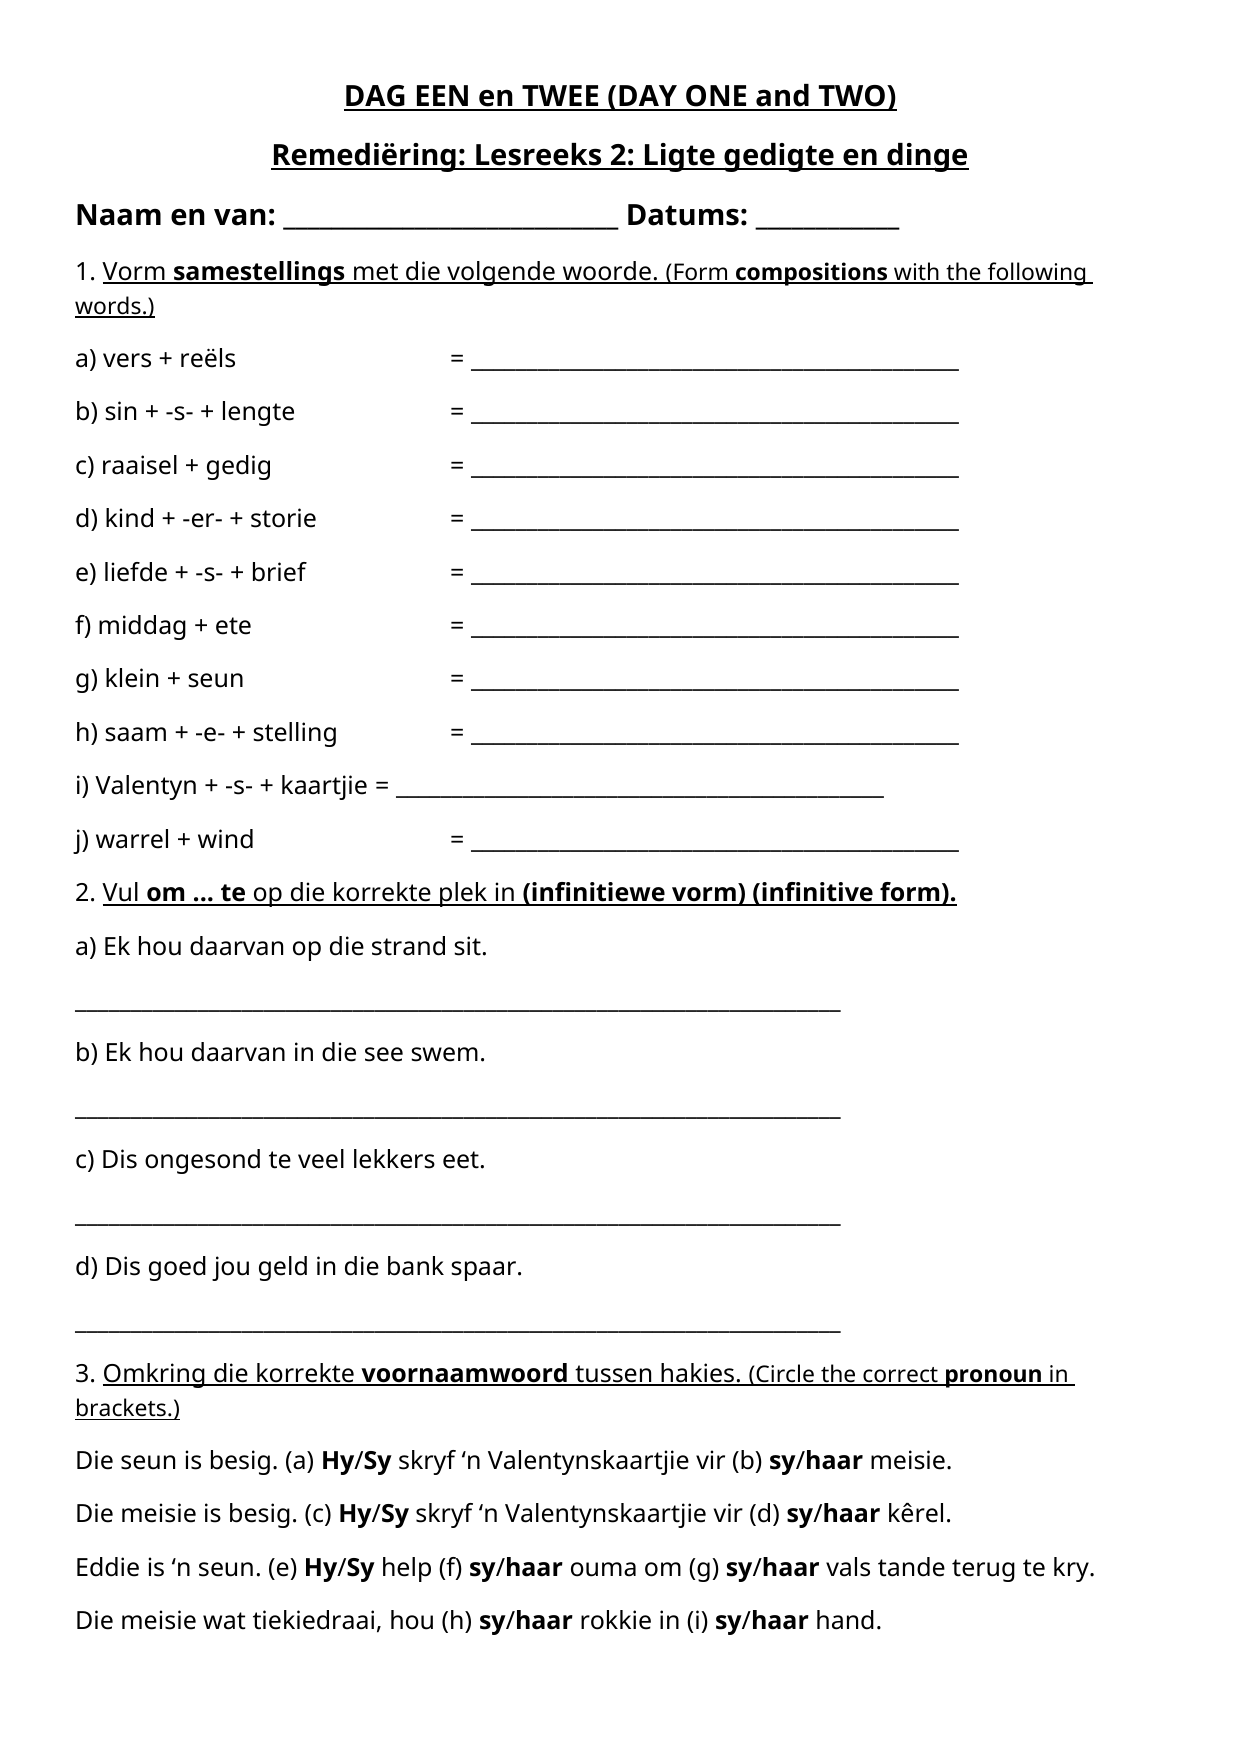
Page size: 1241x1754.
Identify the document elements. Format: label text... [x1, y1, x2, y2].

text i) Valentyn + -s- + kaartjie = ____________________________________________ [75, 768, 1165, 802]
text d) Dis goed jou geld in die bank spaar. [75, 1249, 1165, 1283]
text DAG EEN en TWEE (DAY ONE and TWO) [75, 75, 1165, 115]
text a) Ek hou daarvan op die strand sit. [75, 928, 1165, 962]
text Naam en van: ____________________________ Datums: ____________ [75, 194, 1165, 234]
text d) kind + -er- + storie = ____________________________________________ [75, 501, 1165, 535]
text f) middag + ete = ____________________________________________ [75, 608, 1165, 642]
text c) raaisel + gedig = ____________________________________________ [75, 447, 1165, 481]
text _____________________________________________________________________ [75, 1195, 1165, 1229]
text c) Dis ongesond te veel lekkers eet. [75, 1142, 1165, 1176]
text _____________________________________________________________________ [75, 1302, 1165, 1336]
text Remediëring: Lesreeks 2: Ligte gedigte en dinge [75, 134, 1165, 174]
text Die seun is besig. (a) Hy/Sy skryf ‘n Valentynskaartjie vir (b) sy/haar meisie. [75, 1443, 1165, 1477]
text Die meisie wat tiekiedraai, hou (h) sy/haar rokkie in (i) sy/haar hand. [75, 1603, 1165, 1637]
text j) warrel + wind = ____________________________________________ [75, 821, 1165, 855]
text b) sin + -s- + lengte = ____________________________________________ [75, 394, 1165, 428]
text g) klein + seun = ____________________________________________ [75, 661, 1165, 695]
text 2. Vul om ... te op die korrekte plek in (infinitiewe vorm) (infinitive form). [75, 875, 1165, 909]
text Eddie is ‘n seun. (e) Hy/Sy help (f) sy/haar ouma om (g) sy/haar vals tande terug te kry. [75, 1549, 1165, 1584]
text h) saam + -e- + stelling = ____________________________________________ [75, 714, 1165, 748]
text _____________________________________________________________________ [75, 982, 1165, 1016]
text a) vers + reëls = ____________________________________________ [75, 340, 1165, 374]
text _____________________________________________________________________ [75, 1088, 1165, 1123]
text Die meisie is besig. (c) Hy/Sy skryf ‘n Valentynskaartjie vir (d) sy/haar kêrel. [75, 1496, 1165, 1530]
text b) Ek hou daarvan in die see swem. [75, 1035, 1165, 1069]
text 1. Vorm samestellings met die volgende woorde. (Form compositions with the following words.) [75, 253, 1165, 321]
text 3. Omkring die korrekte voornaamwoord tussen hakies. (Circle the correct pronoun in brackets.) [75, 1356, 1165, 1423]
text e) liefde + -s- + brief = ____________________________________________ [75, 554, 1165, 588]
